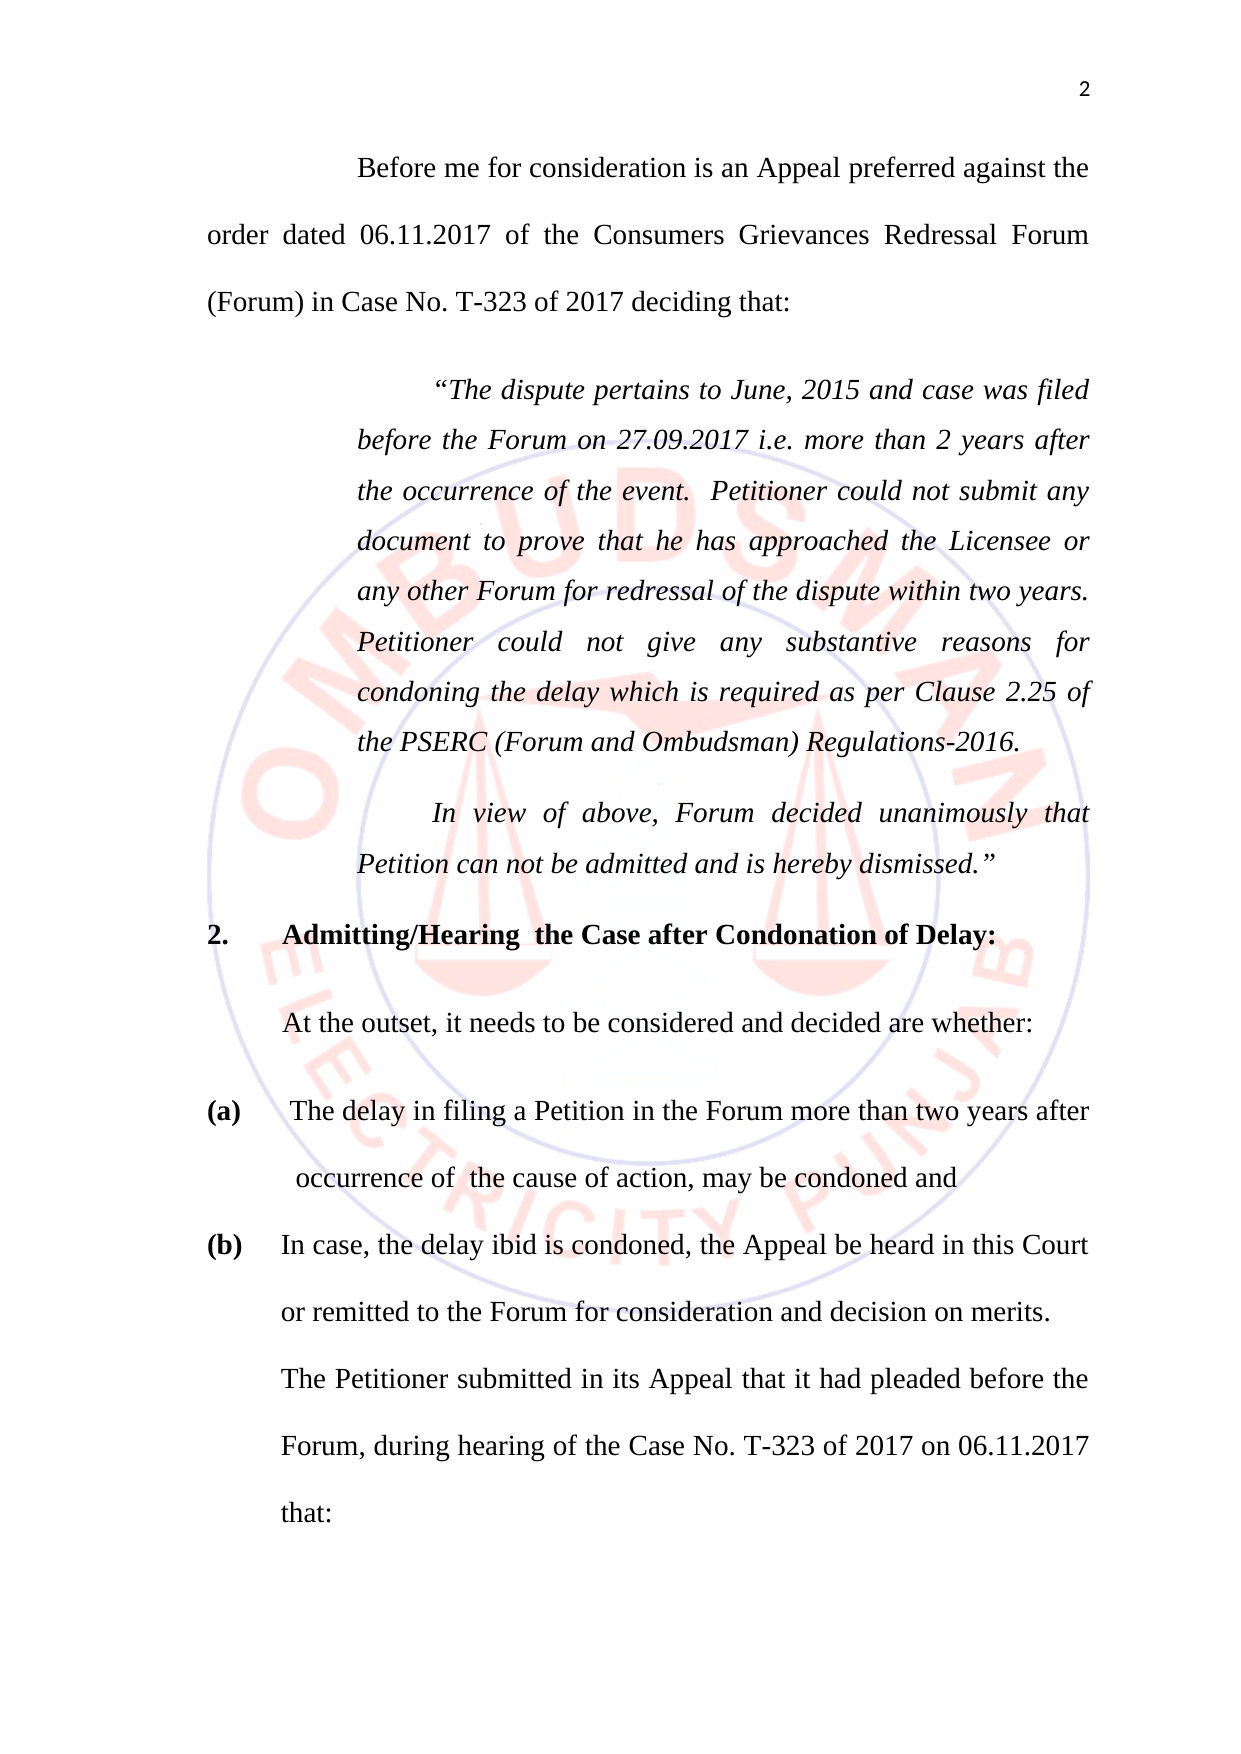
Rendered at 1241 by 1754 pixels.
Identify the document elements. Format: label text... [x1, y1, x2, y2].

list The Petitioner submitted in its Appeal that it had pleaded before the Forum, during hearing of the Case No. T-323 of 2017 on 06.11.2017 that: [281, 1361, 1090, 1529]
text At the outset, it needs to be considered and decided are whether: [207, 1005, 1090, 1038]
text 2. Admitting/Hearing the Case after Condonation of Delay: [207, 917, 1090, 950]
text Before me for consideration is an Appeal preferred against the order dated 06.11.2017 of the Consumers Grievances Redressal Forum (Forum) in Case No. T-323 of 2017 deciding that: [207, 150, 1090, 318]
list In case, the delay ibid is condoned, the Appeal be heard in this Court or remitted to the Forum for consideration and decision on merits. [207, 1227, 1090, 1327]
list The delay in filing a Petition in the Forum more than two years after occurrence of the cause of action, may be condoned and [207, 1093, 1090, 1193]
text “The dispute pertains to June, 2015 and case was filed before the Forum on 27.09.2017 i.e. more than 2 years after the occurrence of the event. Petitioner could not submit any document to prove that he has approached the Licensee or any other Forum for redressal of the dispute within two years. Petitioner could not give any substantive reasons for condoning the delay which is required as per Clause 2.25 of the PSERC (Forum and Ombudsman) Regulations-2016. [357, 372, 1090, 758]
text In view of above, Forum decided unanimously that Petition can not be admitted and is hereby dismissed.” [357, 795, 1090, 879]
